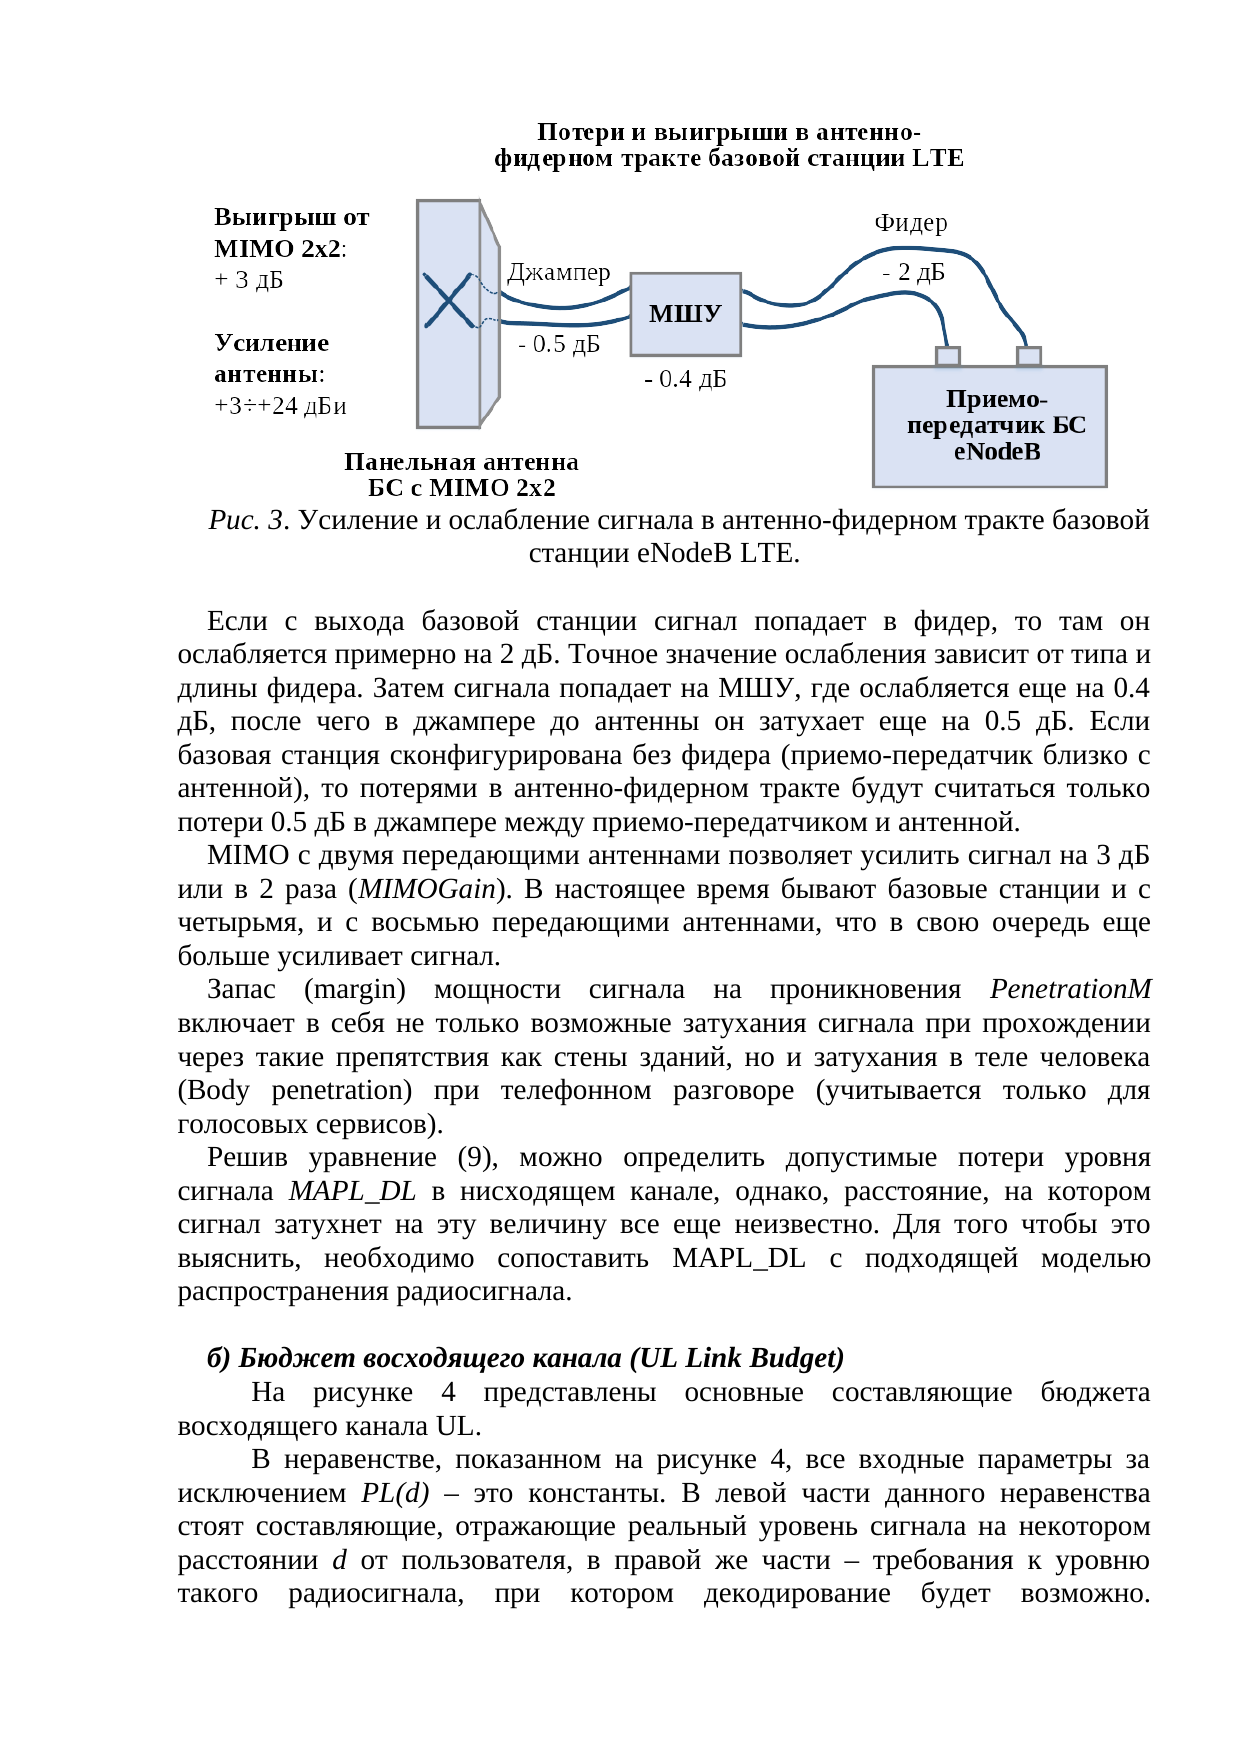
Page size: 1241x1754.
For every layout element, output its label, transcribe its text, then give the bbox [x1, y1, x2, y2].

text Рис. 3. Усиление и ослабление сигнала в антенно-фидерном тракте базовой станции eNodeB LTE. [177, 502, 1152, 569]
text На рисунке 4 представлены основные составляющие бюджета восходящего канала UL. [177, 1374, 1152, 1441]
text Если с выхода базовой станции сигнал попадает в фидер, то там он ослабляется примерно на 2 дБ. Точное значение ослабления зависит от типа и длины фидера. Затем сигнала попадает на МШУ, где ослабляется еще на 0.4 дБ, после чего в джампере до антенны он затухает еще на 0.5 дБ. Если базовая станция сконфигурирована без фидера (приемо-передатчик близко с антенной), то потерями в антенно-фидерном тракте будут считаться только потери 0.5 дБ в джампере между приемо-передатчиком и антенной. [177, 603, 1152, 837]
text б) Бюджет восходящего канала (UL Link Budget) [177, 1341, 1152, 1374]
text Запас (margin) мощности сигнала на проникновения PenetrationM включает в себя не только возможные затухания сигнала при прохождении через такие препятствия как стены зданий, но и затухания в теле человека (Body penetration) при телефонном разговоре (учитывается только для голосовых сервисов). [177, 972, 1152, 1139]
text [177, 1441, 1152, 1609]
text MIMO c двумя передающими антеннами позволяет усилить сигнал на 3 дБ или в 2 раза (MIMOGain). В настоящее время бывают базовые станции и с четырьмя, и с восьмью передающими антеннами, что в свою очередь еще больше усиливает сигнал. [177, 837, 1152, 972]
text Решив уравнение (9), можно определить допустимые потери уровня сигнала MAPL_DL в нисходящем канале, однако, расстояние, на котором сигнал затухнет на эту величину все еще неизвестно. Для того чтобы это выяснить, необходимо сопоставить MAPL_DL с подходящей моделью распространения радиосигнала. [177, 1139, 1152, 1307]
